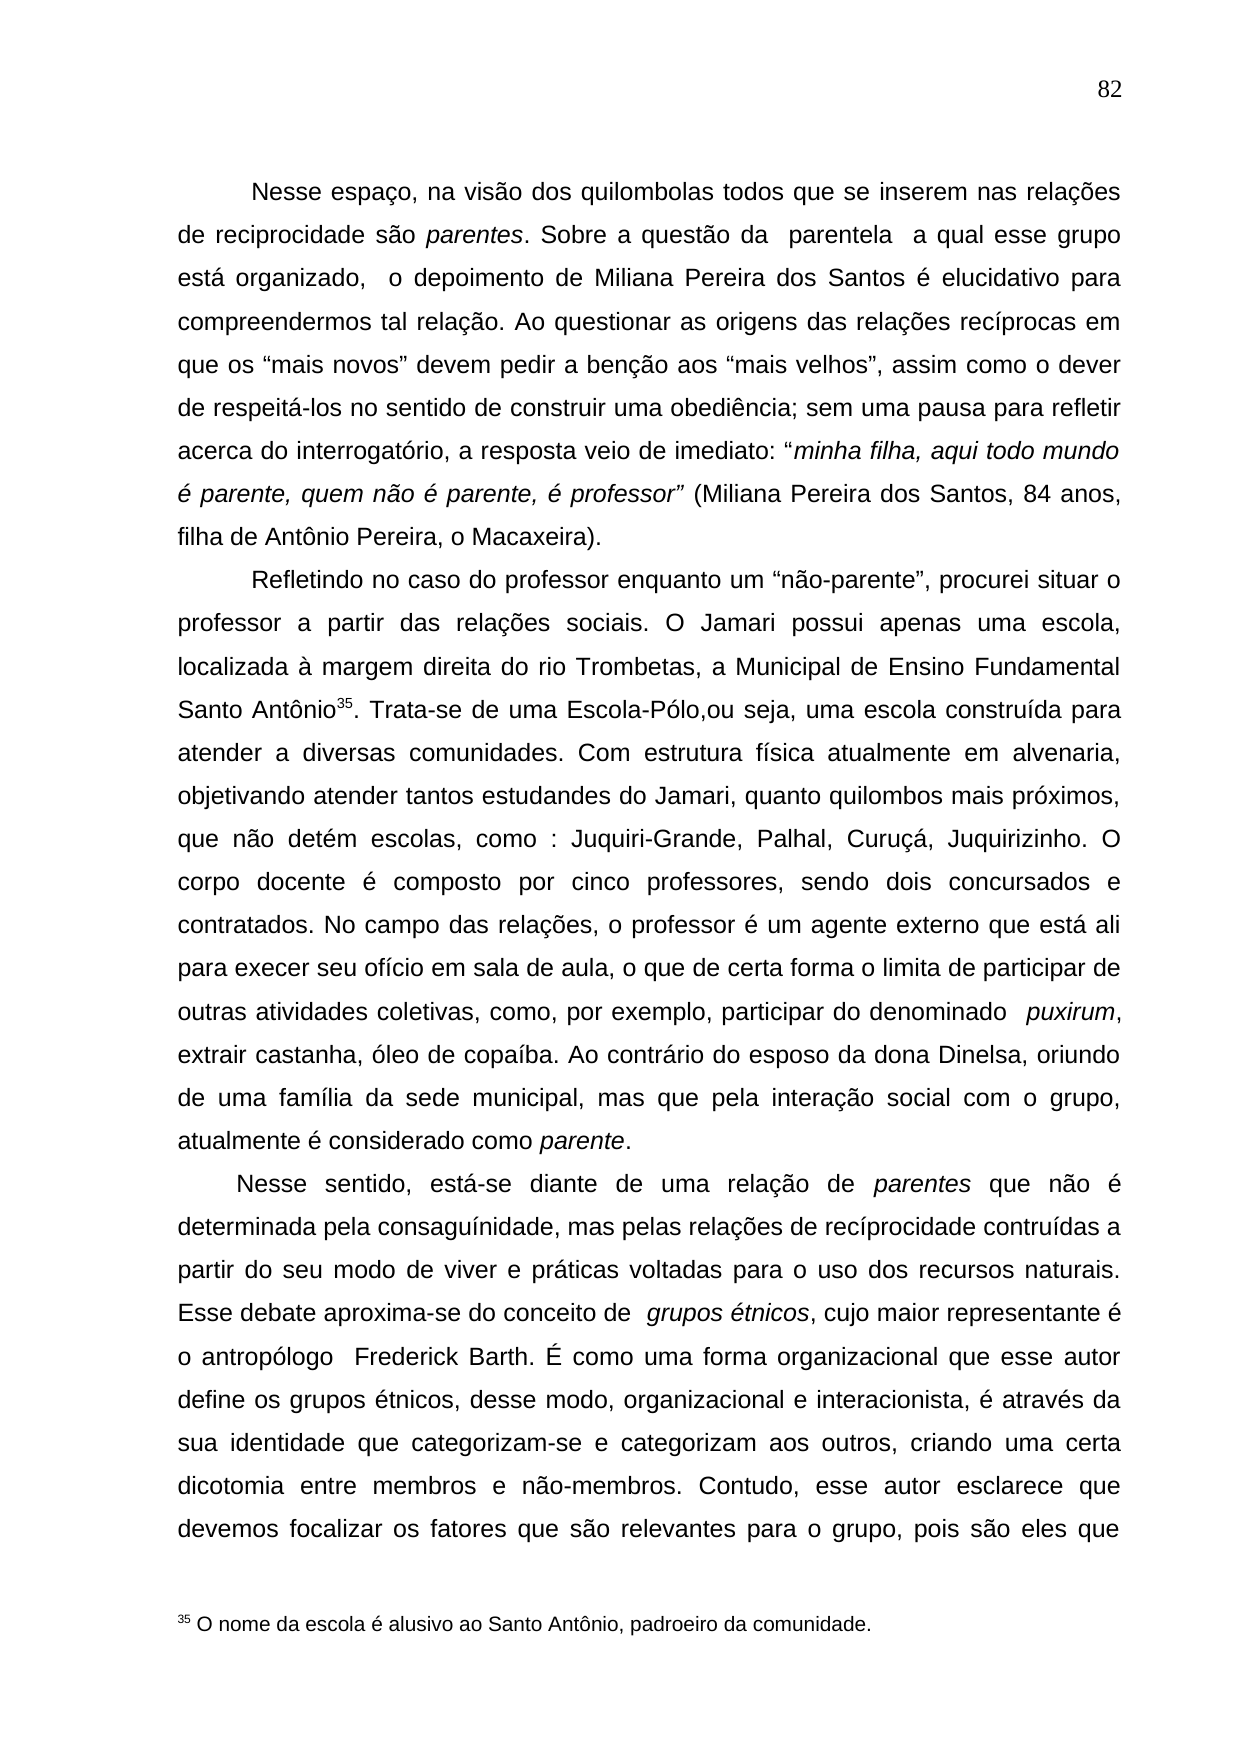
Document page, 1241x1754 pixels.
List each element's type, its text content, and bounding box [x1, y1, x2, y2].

text Refletindo no caso do professor enquanto um “não-parente”, procurei situar o professor a partir das relações sociais. O Jamari possui apenas uma escola, localizada à margem direita do rio Trombetas, a Municipal de Ensino Fundamental Santo Antônio. Trata-se de uma Escola-Pólo,ou seja, uma escola construída para atender a diversas comunidades. Com estrutura física atualmente em alvenaria, objetivando atender tantos estudandes do Jamari, quanto quilombos mais próximos, que não detém escolas, como : Juquiri-Grande, Palhal, Curuçá, Juquirizinho. O corpo docente é composto por cinco professores, sendo dois concursados e contratados. No campo das relações, o professor é um agente externo que está ali para execer seu ofício em sala de aula, o que de certa forma o limita de participar de outras atividades coletivas, como, por exemplo, participar do denominado puxirum, extrair castanha, óleo de copaíba. Ao contrário do esposo da dona Dinelsa, oriundo de uma família da sede municipal, mas que pela interação social com o grupo, atualmente é considerado como parente. [177, 565, 1122, 1155]
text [177, 1169, 1122, 1543]
text Nesse espaço, na visão dos quilombolas todos que se inserem nas relações de reciprocidade são parentes. Sobre a questão da parentela a qual esse grupo está organizado, o depoimento de Miliana Pereira dos Santos é elucidativo para compreendermos tal relação. Ao questionar as origens das relações recíprocas em que os “mais novos” devem pedir a benção aos “mais velhos”, assim como o dever de respeitá-los no sentido de construir uma obediência; sem uma pausa para refletir acerca do interrogatório, a resposta veio de imediato: “minha filha, aqui todo mundo é parente, quem não é parente, é professor” (Miliana Pereira dos Santos, 84 anos, filha de Antônio Pereira, o Macaxeira). [177, 177, 1122, 551]
